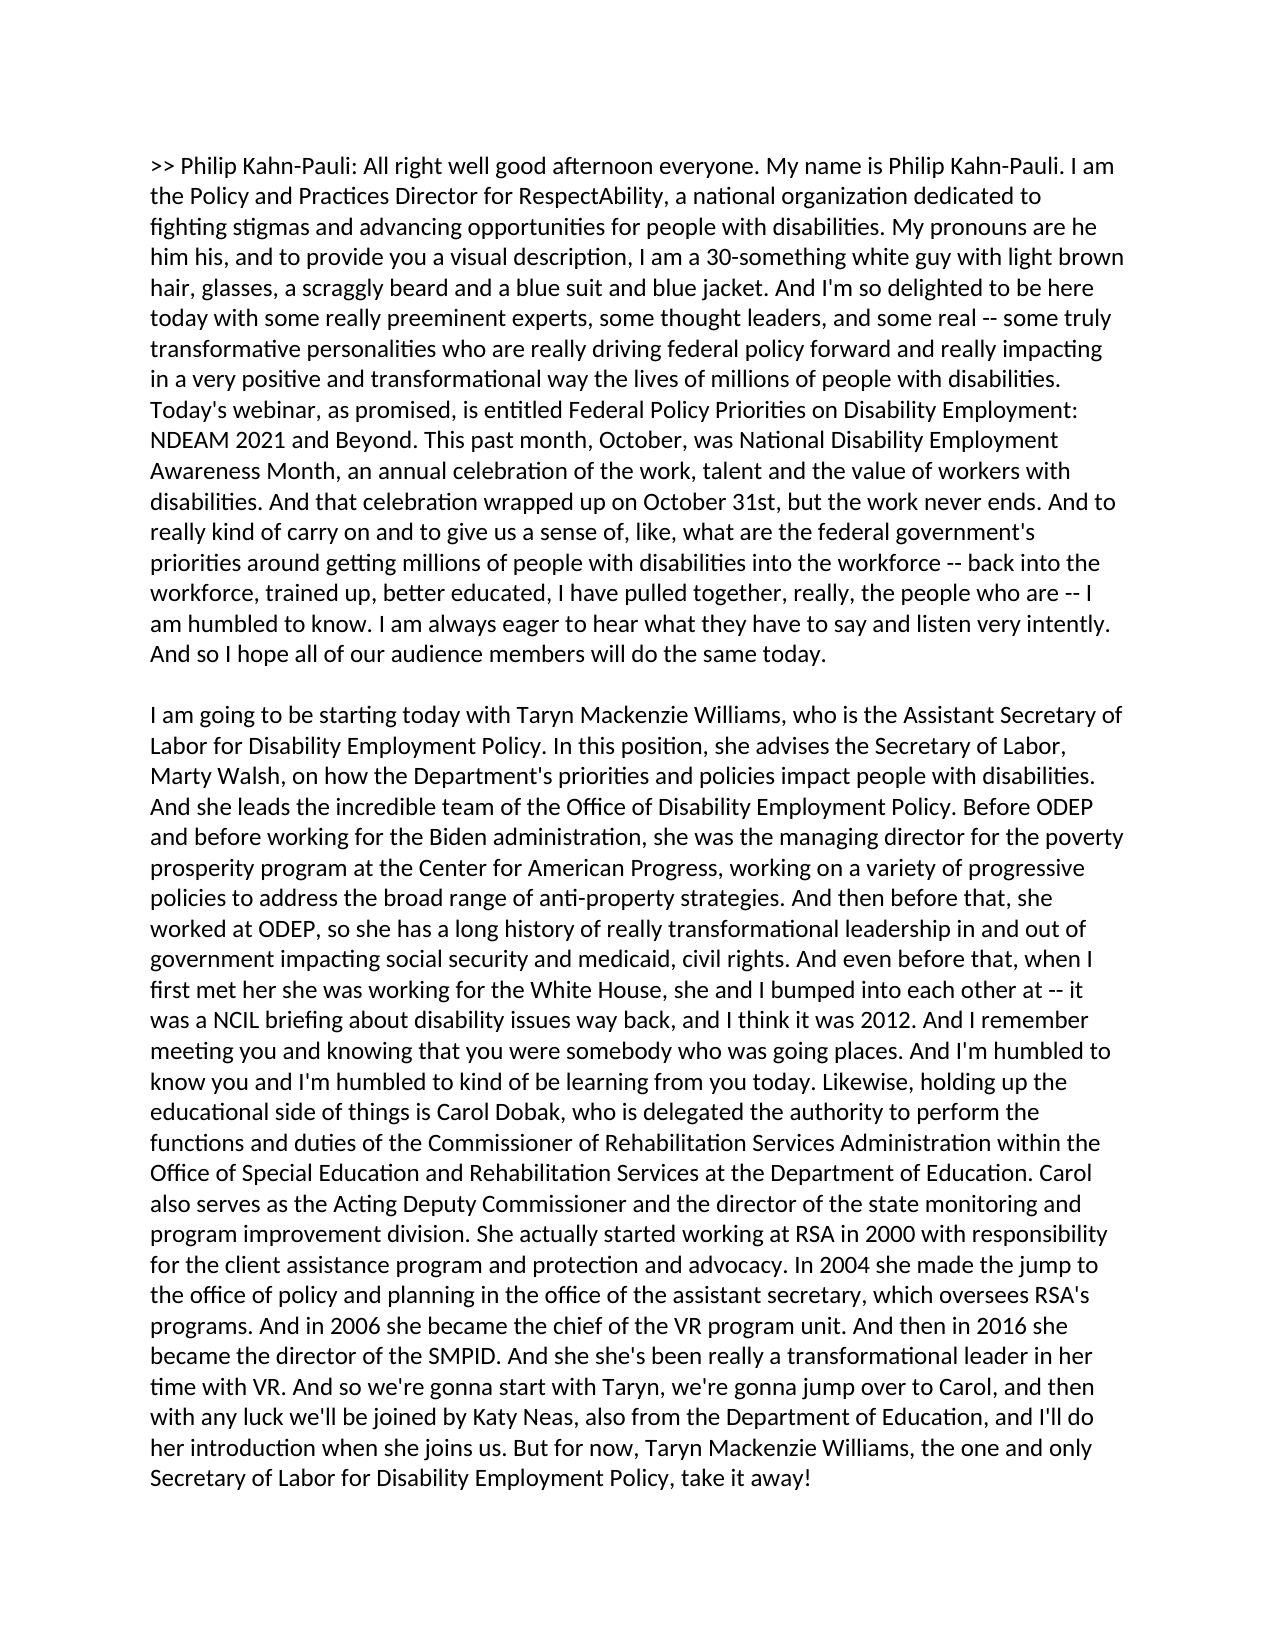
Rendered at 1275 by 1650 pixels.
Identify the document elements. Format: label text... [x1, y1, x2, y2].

text I am going to be starting today with Taryn Mackenzie Williams, who is the Assistant Secretary of Labor for Disability Employment Policy. In this position, she advises the Secretary of Labor, Marty Walsh, on how the Department's priorities and policies impact people with disabilities. And she leads the incredible team of the Office of Disability Employment Policy. Before ODEP and before working for the Biden administration, she was the managing director for the poverty prosperity program at the Center for American Progress, working on a variety of progressive policies to address the broad range of anti-property strategies. And then before that, she worked at ODEP, so she has a long history of really transformational leadership in and out of government impacting social security and medicaid, civil rights. And even before that, when I first met her she was working for the White House, she and I bumped into each other at -- it was a NCIL briefing about disability issues way back, and I think it was 2012. And I remember meeting you and knowing that you were somebody who was going places. And I'm humbled to know you and I'm humbled to kind of be learning from you today. Likewise, holding up the educational side of things is Carol Dobak, who is delegated the authority to perform the functions and duties of the Commissioner of Rehabilitation Services Administration within the Office of Special Education and Rehabilitation Services at the Department of Education. Carol also serves as the Acting Deputy Commissioner and the director of the state monitoring and program improvement division. She actually started working at RSA in 2000 with responsibility for the client assistance program and protection and advocacy. In 2004 she made the jump to the office of policy and planning in the office of the assistant secretary, which oversees RSA's programs. And in 2006 she became the chief of the VR program unit. And then in 2016 she became the director of the SMPID. And she she's been really a transformational leader in her time with VR. And so we're gonna start with Taryn, we're gonna jump over to Carol, and then with any luck we'll be joined by Katy Neas, also from the Department of Education, and I'll do her introduction when she joins us. But for now, Taryn Mackenzie Williams, the one and only Secretary of Labor for Disability Employment Policy, take it away! [150, 699, 1125, 1493]
text >> Philip Kahn-Pauli: All right well good afternoon everyone. My name is Philip Kahn-Pauli. I am the Policy and Practices Director for RespectAbility, a national organization dedicated to fighting stigmas and advancing opportunities for people with disabilities. My pronouns are he him his, and to provide you a visual description, I am a 30-something white guy with light brown hair, glasses, a scraggly beard and a blue suit and blue jacket. And I'm so delighted to be here today with some really preeminent experts, some thought leaders, and some real -- some truly transformative personalities who are really driving federal policy forward and really impacting in a very positive and transformational way the lives of millions of people with disabilities. Today's webinar, as promised, is entitled Federal Policy Priorities on Disability Employment: NDEAM 2021 and Beyond. This past month, October, was National Disability Employment Awareness Month, an annual celebration of the work, talent and the value of workers with disabilities. And that celebration wrapped up on October 31st, but the work never ends. And to really kind of carry on and to give us a sense of, like, what are the federal government's priorities around getting millions of people with disabilities into the workforce -- back into the workforce, trained up, better educated, I have pulled together, really, the people who are -- I am humbled to know. I am always eager to hear what they have to say and listen very intently. And so I hope all of our audience members will do the same today. [150, 150, 1125, 669]
